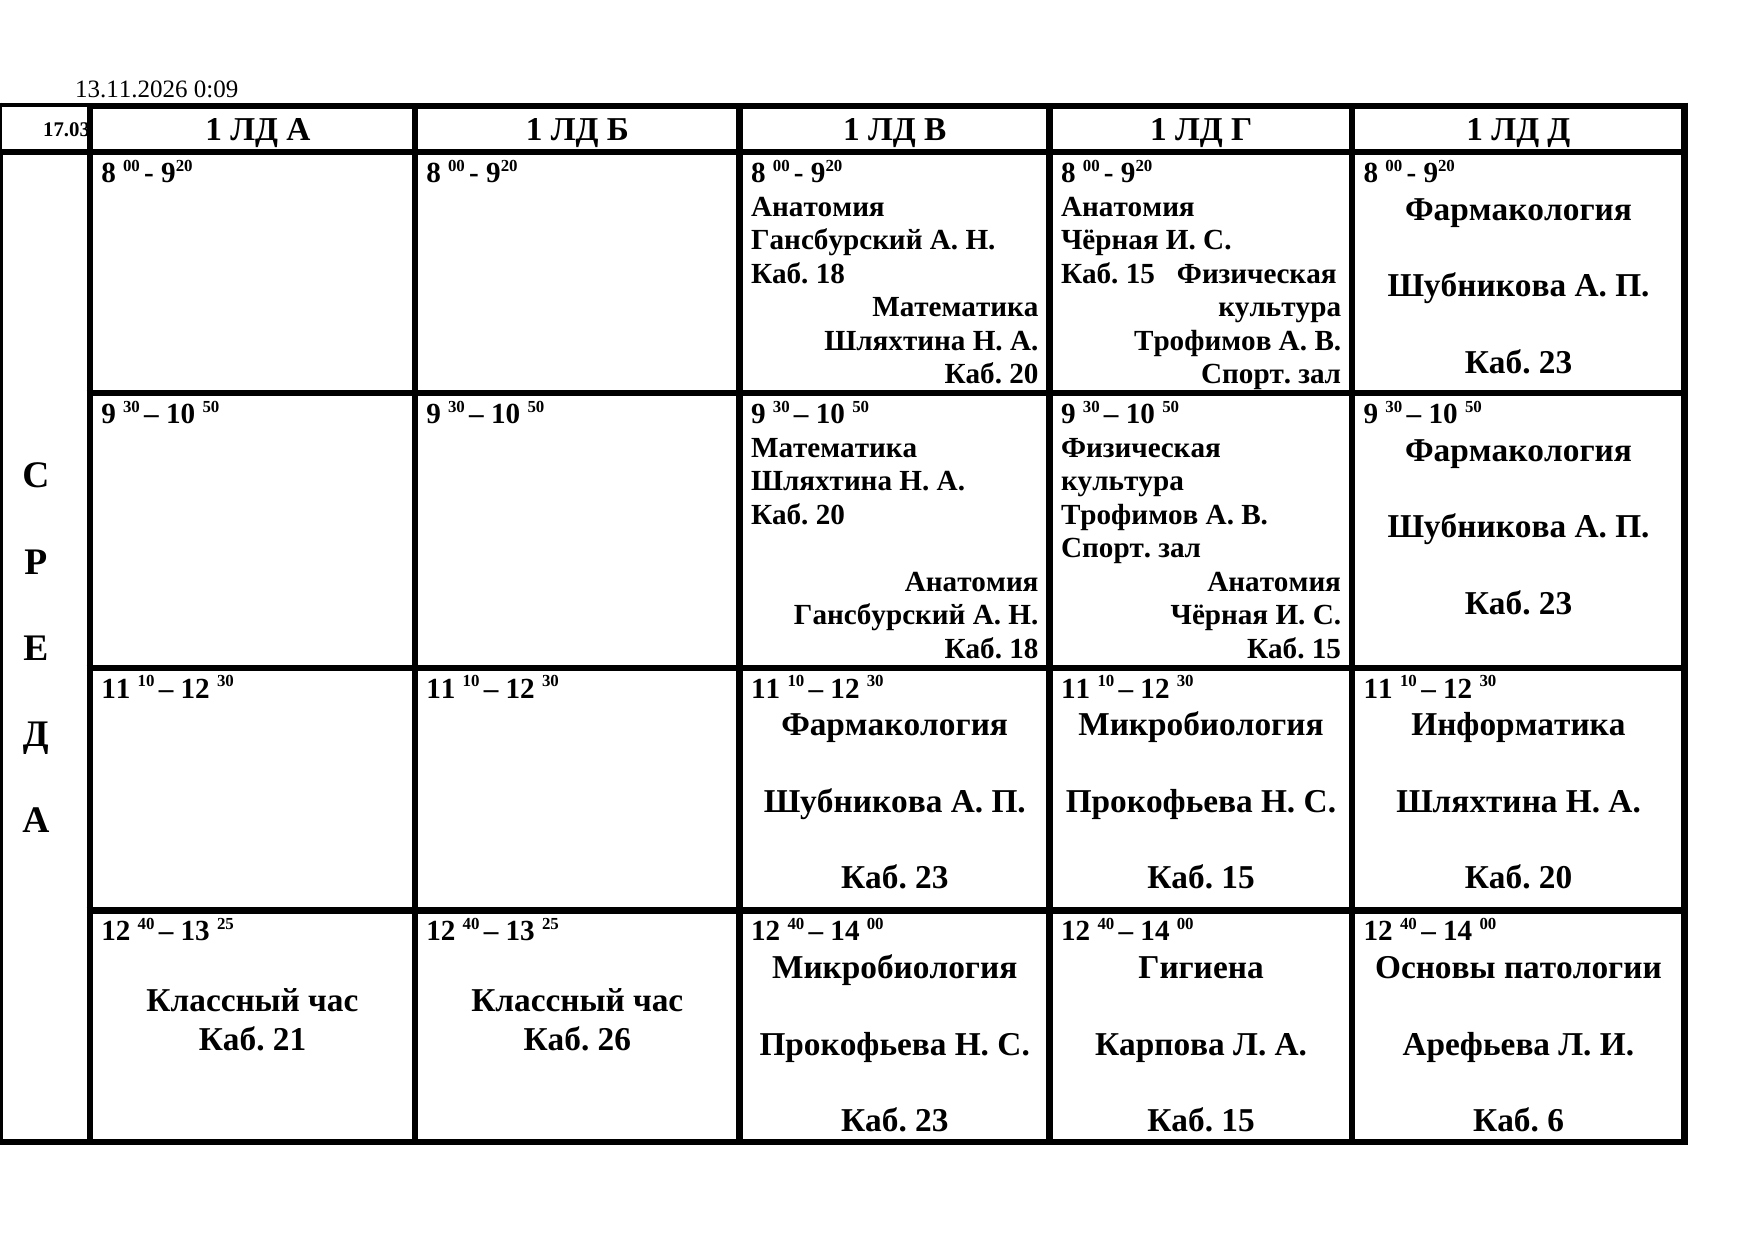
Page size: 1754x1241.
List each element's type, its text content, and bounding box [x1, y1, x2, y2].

table_cell 12 40 – 13 25 Классный час Каб. 21 [93, 914, 412, 1139]
table_header 1 ЛД Д [1355, 109, 1681, 149]
table_header 1 ЛД Г [1053, 109, 1349, 149]
table_cell 12 40 – 13 25 Классный час Каб. 26 [418, 914, 736, 1139]
table_cell С Р Е Д А [3, 155, 87, 1139]
table_cell 12 40 – 14 00 Микробиология Прокофьева Н. С. Каб. 23 [743, 914, 1046, 1139]
table_cell 9 30 – 10 50 [93, 396, 412, 664]
table_cell 8 00 - 920 Анатомия Чёрная И. С. Каб. 15 Физическая культура Трофимов А. В. Спорт. зал [1053, 155, 1349, 390]
table_header 1 ЛД Б [418, 109, 736, 149]
table_cell 11 10 – 12 30 Микробиология Прокофьева Н. С. Каб. 15 [1053, 671, 1349, 907]
table_cell 9 30 – 10 50 Физическая культура Трофимов А. В. Спорт. зал Анатомия Чёрная И. С. Каб. 15 [1053, 396, 1349, 664]
table_cell 12 40 – 14 00 Гигиена Карпова Л. А. Каб. 15 [1053, 914, 1349, 1139]
table_cell 11 10 – 12 30 Фармакология Шубникова А. П. Каб. 23 [743, 671, 1046, 907]
table_cell 11 10 – 12 30 [93, 671, 412, 907]
table_cell 11 10 – 12 30 Информатика Шляхтина Н. А. Каб. 20 [1355, 671, 1681, 907]
table_cell 9 30 – 10 50 Математика Шляхтина Н. А. Каб. 20 Анатомия Гансбурский А. Н. Каб. 18 [743, 396, 1046, 664]
table_cell 11 10 – 12 30 [418, 671, 736, 907]
table_cell 8 00 - 920 Фармакология Шубникова А. П. Каб. 23 [1355, 155, 1681, 390]
table_cell 12 40 – 14 00 Основы патологии Арефьева Л. И. Каб. 6 [1355, 914, 1681, 1139]
table_cell 8 00 - 920 Анатомия Гансбурский А. Н. Каб. 18 Математика Шляхтина Н. А. Каб. 20 [743, 155, 1046, 390]
table_cell 8 00 - 920 [93, 155, 412, 390]
table_header 17.03 [2, 107, 87, 149]
table_header 1 ЛД В [743, 109, 1046, 149]
table_cell 8 00 - 920 [418, 155, 736, 390]
table_cell 9 30 – 10 50 Фармакология Шубникова А. П. Каб. 23 [1355, 396, 1681, 664]
table_cell 9 30 – 10 50 [418, 396, 736, 664]
table_header 1 ЛД А [93, 109, 412, 149]
